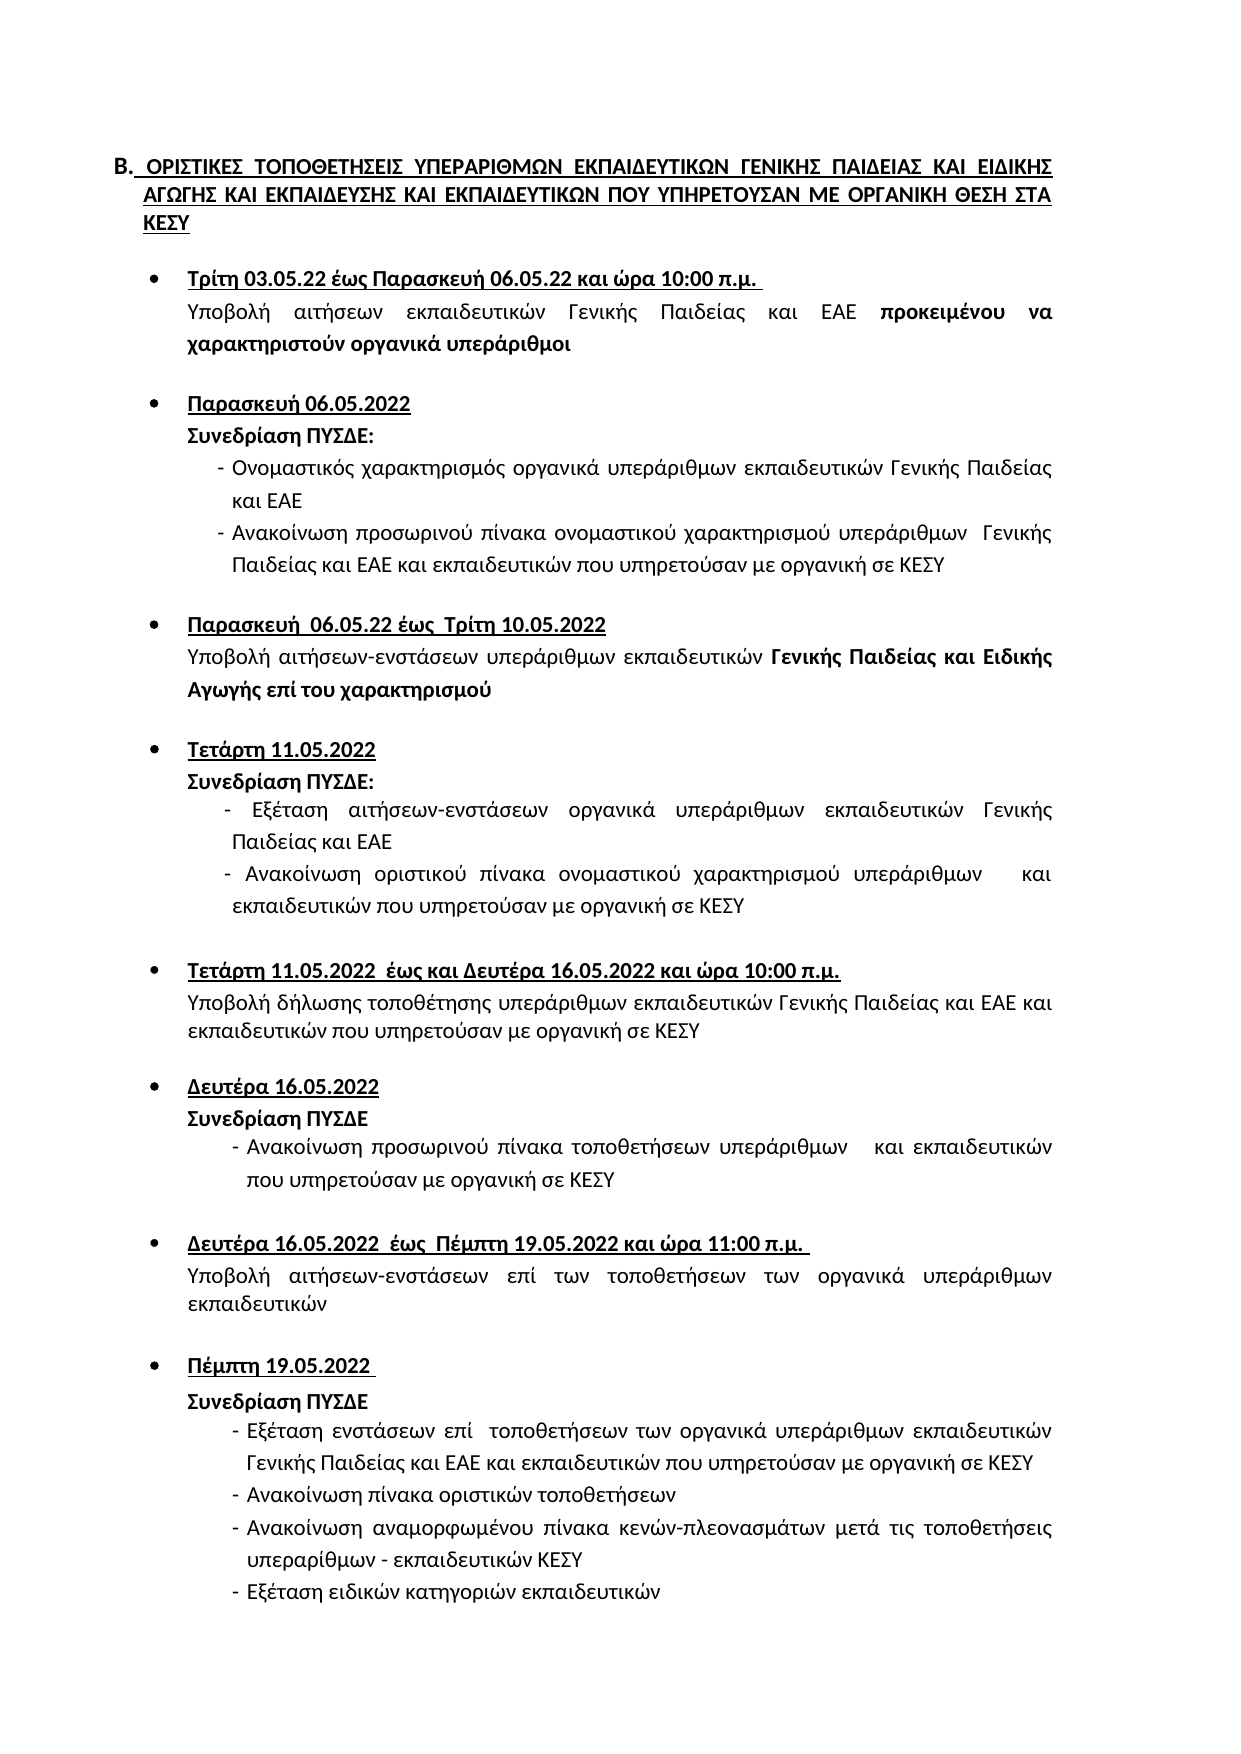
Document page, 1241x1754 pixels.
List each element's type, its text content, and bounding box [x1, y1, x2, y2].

list Ανακοίνωση αναμορφωμένου πίνακα κενών-πλεονασμάτων μετά τις τοποθετήσεις υπεραρίθμων - εκπαιδευτικών ΚΕΣΥ [232, 1513, 1053, 1573]
list Εξέταση ειδικών κατηγοριών εκπαιδευτικών [232, 1577, 1053, 1605]
list Ονομαστικός χαρακτηρισμός οργανικά υπεράριθμων εκπαιδευτικών Γενικής Παιδείας και ΕΑΕ [217, 453, 1053, 514]
list Τετάρτη 11.05.2022 [150, 735, 1053, 763]
text Υποβολή δήλωσης τοποθέτησης υπεράριθμων εκπαιδευτικών Γενικής Παιδείας και ΕΑΕ και εκπαιδευτικών που υπηρετούσαν με οργανική σε ΚΕΣΥ [187, 988, 1053, 1044]
list Πέμπτη 19.05.2022 [150, 1345, 1053, 1381]
list Εξέταση ενστάσεων επί τοποθετήσεων των οργανικά υπεράριθμων εκπαιδευτικών Γενικής Παιδείας και ΕΑΕ και εκπαιδευτικών που υπηρετούσαν με οργανική σε ΚΕΣΥ [232, 1416, 1053, 1476]
list Υποβολή αιτήσεων-ενστάσεων υπεράριθμων εκπαιδευτικών Γενικής Παιδείας και Ειδικής Αγωγής επί του χαρακτηρισμού [187, 642, 1053, 703]
list Εξέταση αιτήσεων-ενστάσεων οργανικά υπεράριθμων εκπαιδευτικών Γενικής Παιδείας και ΕΑΕ [224, 795, 1053, 855]
list Ανακοίνωση πίνακα οριστικών τοποθετήσεων [232, 1481, 1053, 1508]
list Τετάρτη 11.05.2022 έως και Δευτέρα 16.05.2022 και ώρα 10:00 π.μ. [150, 956, 1053, 984]
list Υποβολή αιτήσεων εκπαιδευτικών Γενικής Παιδείας και ΕΑΕ προκειμένου να χαρακτηριστούν οργανικά υπεράριθμοι [187, 297, 1053, 357]
list Συνεδρίαση ΠΥΣΔΕ: [187, 421, 1053, 449]
list Ανακοίνωση προσωρινού πίνακα τοποθετήσεων υπεράριθμων και εκπαιδευτικών που υπηρετούσαν με οργανική σε ΚΕΣΥ [232, 1132, 1053, 1193]
text Συνεδρίαση ΠΥΣΔΕ [187, 1381, 1053, 1416]
text Συνεδρίαση ΠΥΣΔΕ [187, 1104, 1053, 1132]
list Δευτέρα 16.05.2022 [150, 1072, 1053, 1100]
list Δευτέρα 16.05.2022 έως Πέμπτη 19.05.2022 και ώρα 11:00 π.μ. [150, 1229, 1053, 1257]
list Ανακοίνωση προσωρινού πίνακα ονομαστικού χαρακτηρισμού υπεράριθμων Γενικής Παιδείας και ΕΑΕ και εκπαιδευτικών που υπηρετούσαν με οργανική σε ΚΕΣΥ [217, 518, 1053, 578]
text Β. ΟΡΙΣΤΙΚΕΣ ΤΟΠΟΘΕΤΗΣΕΙΣ ΥΠΕΡΑΡΙΘΜΩΝ ΕΚΠΑΙΔΕΥΤΙΚΩΝ ΓΕΝΙΚΗΣ ΠΑΙΔΕΙΑΣ ΚΑΙ ΕΙΔΙΚΗΣ ΑΓΩΓΗΣ ΚΑΙ ΕΚΠΑΙΔΕΥΣΗΣ ΚΑΙ ΕΚΠΑΙΔΕΥΤΙΚΩΝ ΠΟΥ ΥΠΗΡΕΤΟΥΣΑΝ ΜΕ ΟΡΓΑΝΙΚΗ ΘΕΣΗ ΣΤΑ ΚΕΣΥ [113, 150, 1053, 237]
list Τρίτη 03.05.22 έως Παρασκευή 06.05.22 και ώρα 10:00 π.μ. [150, 264, 1053, 293]
text Υποβολή αιτήσεων-ενστάσεων επί των τοποθετήσεων των οργανικά υπεράριθμων εκπαιδευτικών [187, 1261, 1053, 1317]
list Ανακοίνωση οριστικού πίνακα ονομαστικού χαρακτηρισμού υπεράριθμων και εκπαιδευτικών που υπηρετούσαν με οργανική σε ΚΕΣΥ [224, 859, 1053, 920]
list Παρασκευή 06.05.2022 [150, 389, 1053, 417]
text Συνεδρίαση ΠΥΣΔΕ: [187, 767, 1053, 795]
list Παρασκευή 06.05.22 έως Τρίτη 10.05.2022 [150, 610, 1053, 638]
